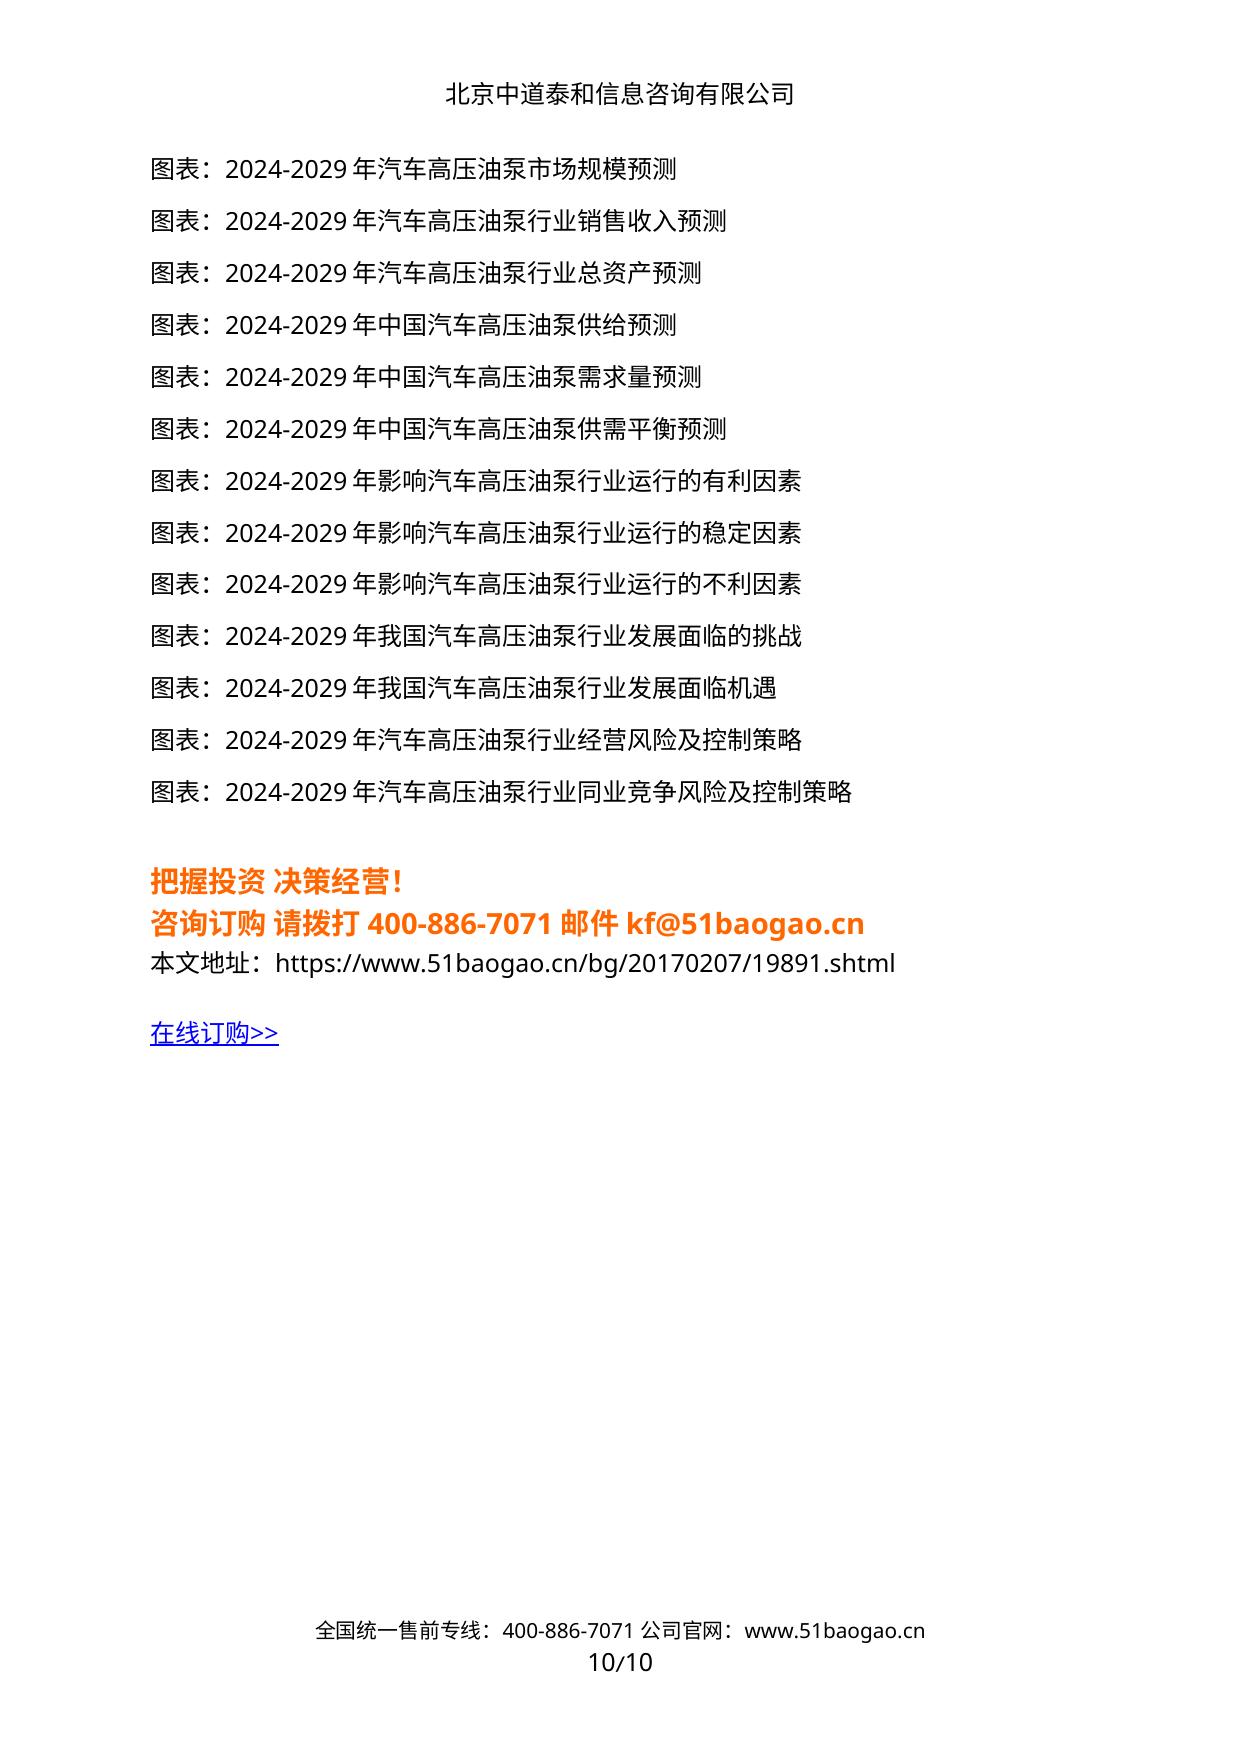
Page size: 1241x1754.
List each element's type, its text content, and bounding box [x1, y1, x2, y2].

text 图表：2024-2029年中国汽车高压油泵需求量预测 [150, 357, 1090, 394]
text 图表：2024-2029年汽车高压油泵行业销售收入预测 [150, 202, 1090, 238]
text 图表：2024-2029年我国汽车高压油泵行业发展面临的挑战 [150, 617, 1090, 653]
text 图表：2024-2029年影响汽车高压油泵行业运行的稳定因素 [150, 513, 1090, 549]
text 把握投资 决策经营！咨询订购 请拨打 400-886-7071 邮件 kf@51baogao.cn本文地址：https://www.51baogao.cn/bg/20170207/19891.shtml [150, 824, 1090, 979]
text 图表：2024-2029年汽车高压油泵行业同业竞争风险及控制策略 [150, 772, 1090, 809]
text 图表：2024-2029年中国汽车高压油泵供需平衡预测 [150, 409, 1090, 446]
text 图表：2024-2029年我国汽车高压油泵行业发展面临机遇 [150, 669, 1090, 705]
text 图表：2024-2029年汽车高压油泵市场规模预测 [150, 150, 1090, 186]
text 图表：2024-2029年汽车高压油泵行业总资产预测 [150, 254, 1090, 290]
text 图表：2024-2029年中国汽车高压油泵供给预测 [150, 306, 1090, 342]
text 在线订购>> [150, 979, 1090, 1050]
text 图表：2024-2029年汽车高压油泵行业经营风险及控制策略 [150, 721, 1090, 757]
text 图表：2024-2029年影响汽车高压油泵行业运行的有利因素 [150, 461, 1090, 497]
text 图表：2024-2029年影响汽车高压油泵行业运行的不利因素 [150, 565, 1090, 601]
